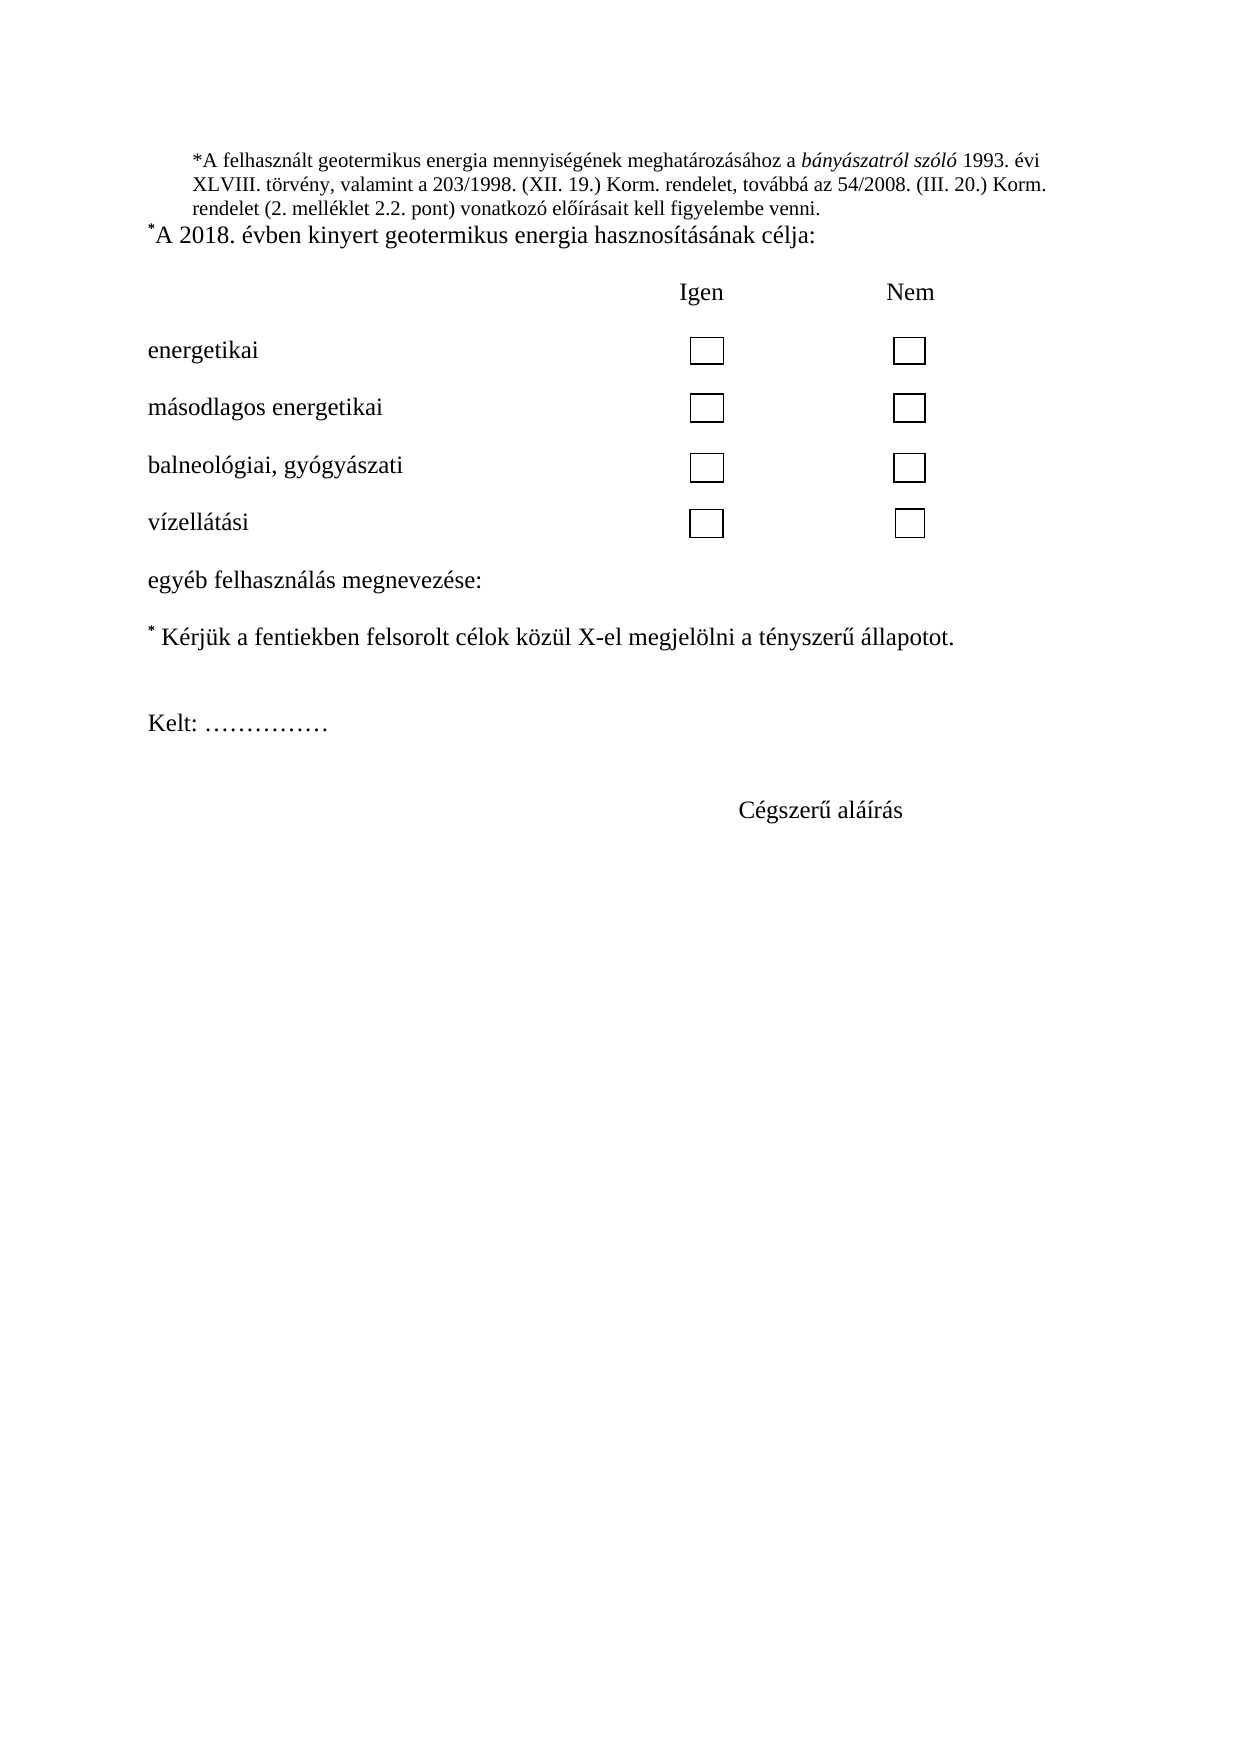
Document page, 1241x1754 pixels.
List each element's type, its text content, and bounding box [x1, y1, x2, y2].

text *A 2018. évben kinyert geotermikus energia hasznosításának célja: [148, 220, 1093, 248]
text balneológiai, gyógyászati [148, 450, 1093, 478]
text Igen Nem [148, 277, 1093, 306]
text Kelt: …………… [148, 708, 1093, 737]
text Cégszerű aláírás [148, 795, 1093, 823]
text * Kérjük a fentiekben felsorolt célok közül X-el megjelölni a tényszerű állapotot. [148, 622, 1093, 651]
text vízellátási [148, 507, 1093, 536]
text *A felhasznált geotermikus energia mennyiségének meghatározásához a bányászatról szóló 1993. évi XLVIII. törvény, valamint a 203/1998. (XII. 19.) Korm. rendelet, továbbá az 54/2008. (III. 20.) Korm. rendelet (2. melléklet 2.2. pont) vonatkozó előírásait kell figyelembe venni. [192, 148, 1093, 220]
text egyéb felhasználás megnevezése: [148, 565, 1093, 593]
text másodlagos energetikai [148, 392, 1093, 421]
text energetikai [148, 335, 1093, 363]
